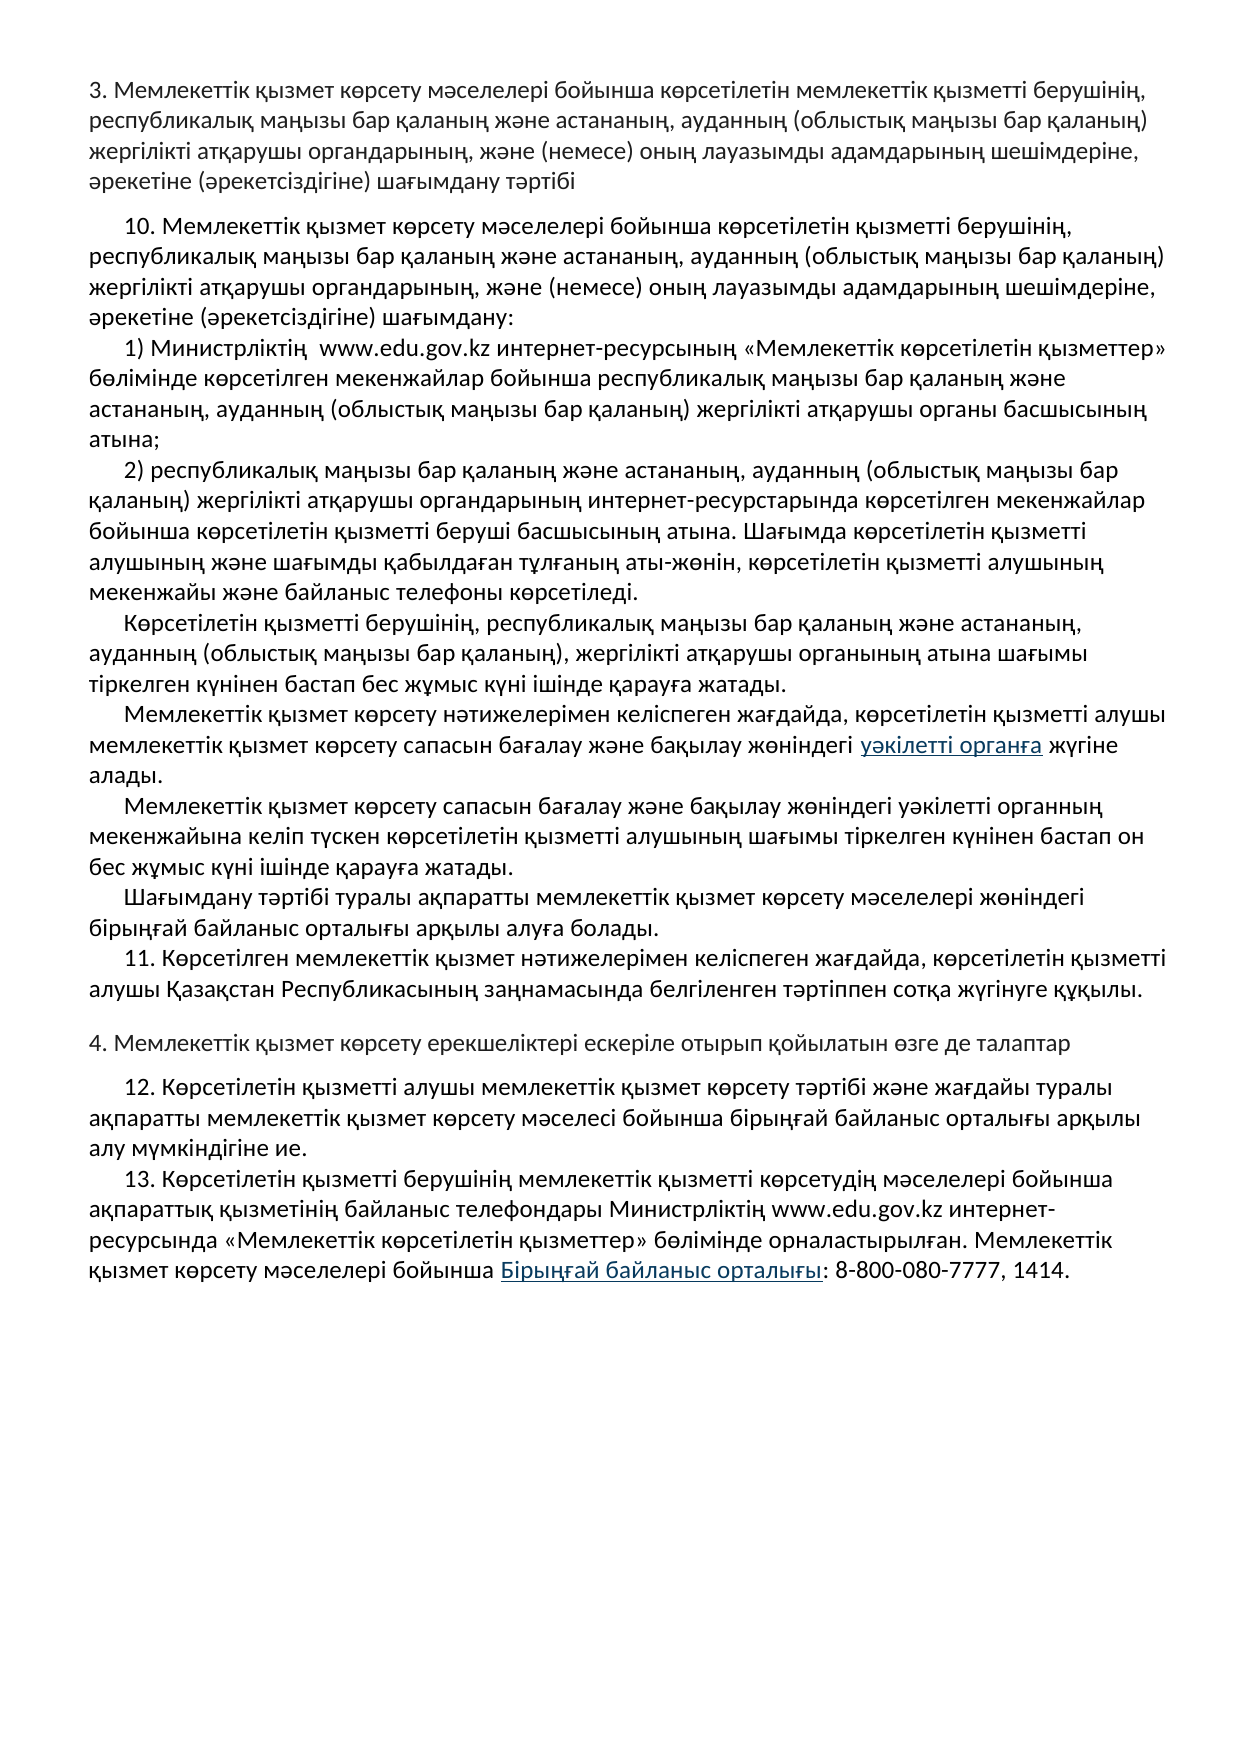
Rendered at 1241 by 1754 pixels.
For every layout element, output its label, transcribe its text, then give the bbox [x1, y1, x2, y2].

text 10. Мемлекеттік қызмет көрсету мәселелері бойынша көрсетілетін қызметті берушінің, республикалық маңызы бар қаланың және астананың, ауданның (облыстық маңызы бар қаланың) жергілікті атқарушы органдарының, және (немесе) оның лауазымды адамдарының шешімдеріне, әрекетіне (әрекетсіздігіне) шағымдану: 1) Министрліктің www.edu.gov.kz интернет-ресурсының «Мемлекеттік көрсетілетін қызметтер» бөлімінде көрсетілген мекенжайлар бойынша республикалық маңызы бар қаланың және астананың, ауданның (облыстық маңызы бар қаланың) жергілікті атқарушы органы басшысының атына; 2) республикалық маңызы бар қаланың және астананың, ауданның (облыстық маңызы бар қаланың) жергілікті атқарушы органдарының интернет-ресурстарында көрсетілген мекенжайлар бойынша көрсетілетін қызметті беруші басшысының атына. Шағымда көрсетілетін қызметті алушының және шағымды қабылдаған тұлғаның аты-жөнін, көрсетілетін қызметті алушының мекенжайы және байланыс телефоны көрсетіледі. Көрсетілетін қызметті берушінің, республикалық маңызы бар қаланың және астананың, ауданның (облыстық маңызы бар қаланың), жергілікті атқарушы органының атына шағымы тіркелген күнінен бастап бес жұмыс күні ішінде қарауға жатады. Мемлекеттік қызмет көрсету нәтижелерімен келіспеген жағдайда, көрсетілетін қызметті алушы мемлекеттік қызмет көрсету сапасын бағалау және бақылау жөніндегі уәкілетті органға жүгіне алады. Мемлекеттік қызмет көрсету сапасын бағалау және бақылау жөніндегі уәкілетті органның мекенжайына келіп түскен көрсетілетін қызметті алушының шағымы тіркелген күнінен бастап он бес жұмыс күні ішінде қарауға жатады. Шағымдану тәртібі туралы ақпаратты мемлекеттік қызмет көрсету мәселелері жөніндегі бірыңғай байланыс орталығы арқылы алуға болады. 11. Көрсетілген мемлекеттік қызмет нәтижелерімен келіспеген жағдайда, көрсетілетін қызметті алушы Қазақстан Республикасының заңнамасында белгіленген тәртіппен сотқа жүгінуге құқылы. [89, 210, 1181, 1003]
text 4. Мемлекеттік қызмет көрсету ерекшеліктері ескеріле отырып қойылатын өзге де талаптар [89, 1027, 1181, 1057]
text 12. Көрсетілетін қызметті алушы мемлекеттік қызмет көрсету тәртібі және жағдайы туралы ақпаратты мемлекеттік қызмет көрсету мәселесі бойынша бірыңғай байланыс орталығы арқылы алу мүмкіндігіне ие. 13. Көрсетілетін қызметті берушінің мемлекеттік қызметті көрсетудің мәселелері бойынша ақпараттық қызметінің байланыс телефондары Министрліктің www.edu.gov.kz интернет-ресурсында «Мемлекеттік көрсетілетін қызметтер» бөлімінде орналастырылған. Мемлекеттік қызмет көрсету мәселелері бойынша Бірыңғай байланыс орталығы: 8-800-080-7777, 1414. [89, 1072, 1181, 1285]
text 3. Мемлекеттік қызмет көрсету мәселелері бойынша көрсетілетін мемлекеттік қызметті берушінің, республикалық маңызы бар қаланың және астананың, ауданның (облыстық маңызы бар қаланың) жергілікті атқарушы органдарының, және (немесе) оның лауазымды адамдарының шешімдеріне, әрекетіне (әрекетсіздігіне) шағымдану тәртібі [89, 74, 1181, 196]
